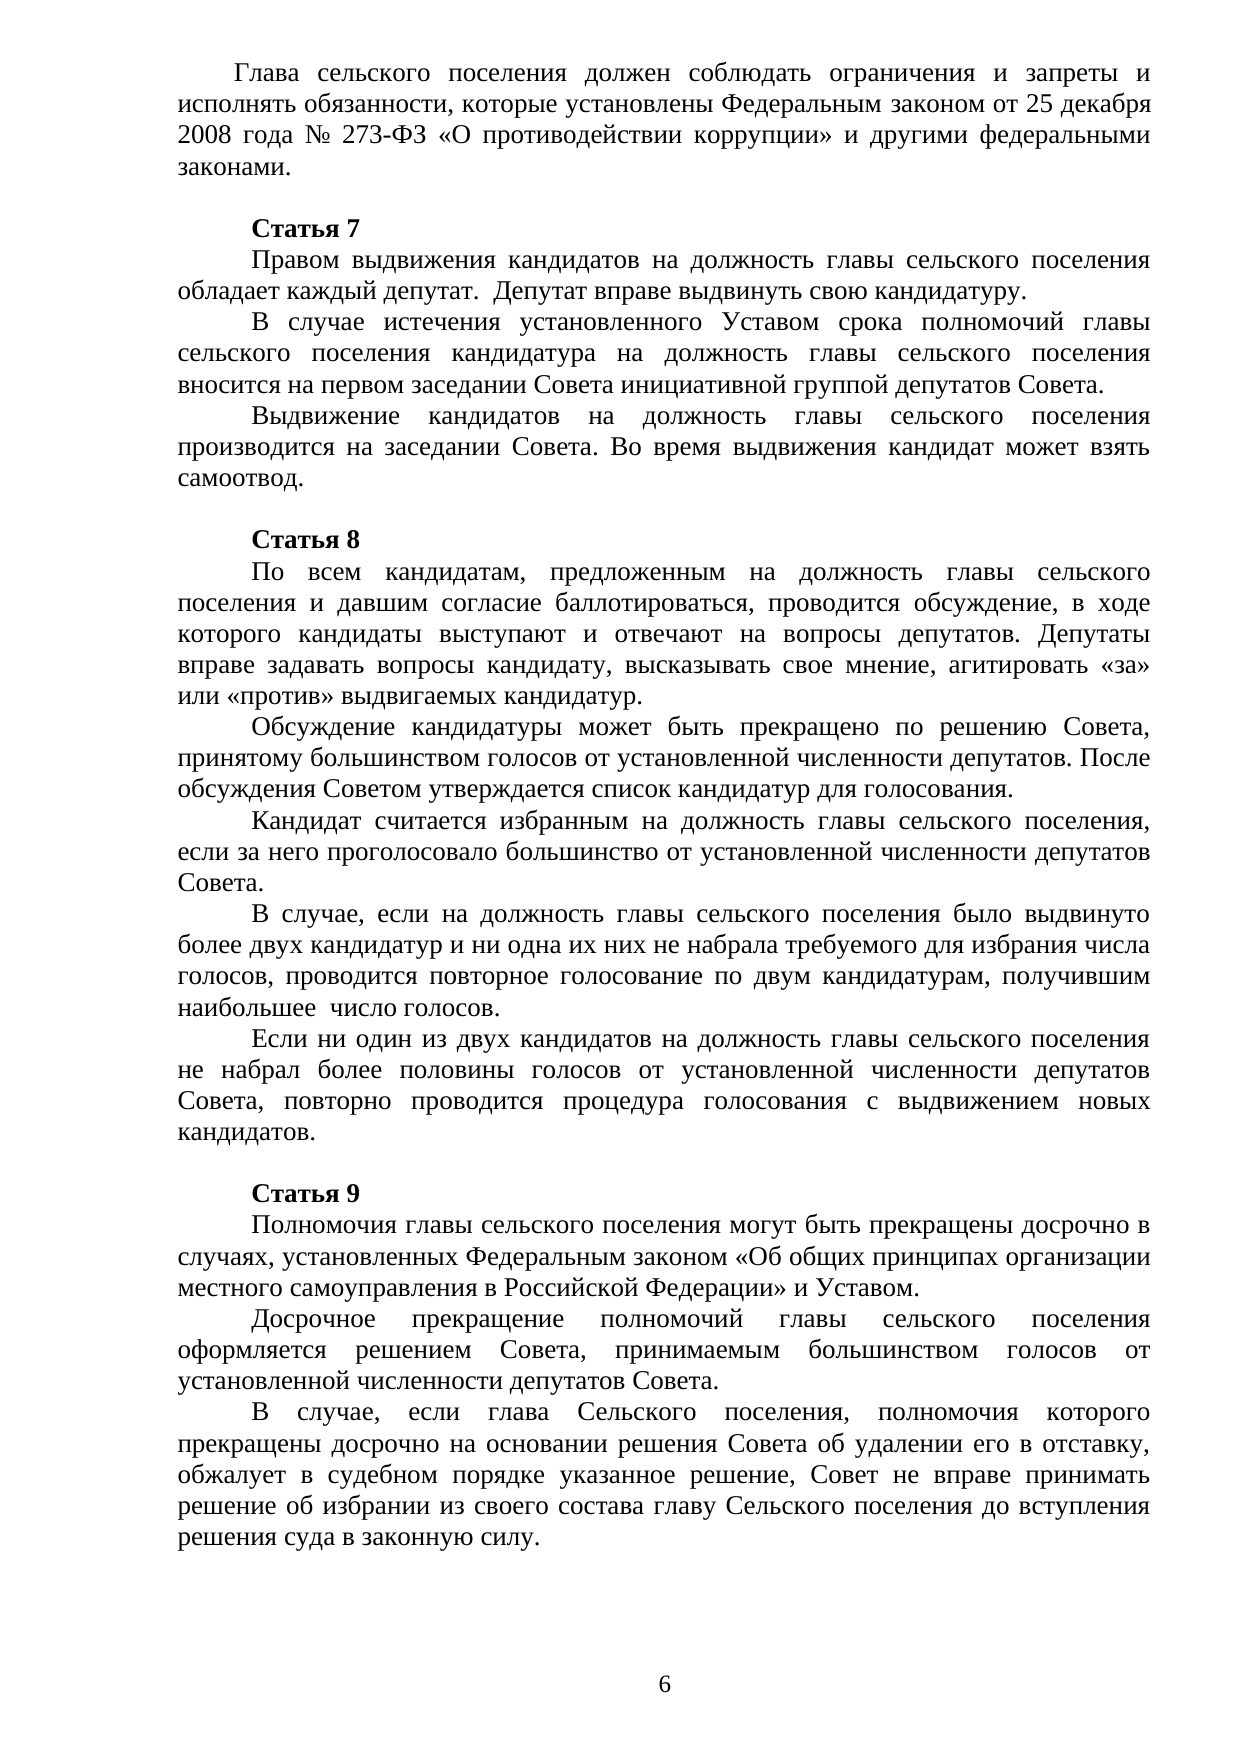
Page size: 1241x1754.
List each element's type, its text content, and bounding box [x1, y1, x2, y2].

text Полномочия главы сельского поселения могут быть прекращены досрочно в случаях, установленных Федеральным законом «Об общих принципах организации местного самоуправления в Российской Федерации» и Уставом. [177, 1209, 1152, 1302]
text В случае, если глава Сельского поселения, полномочия которого прекращены досрочно на основании решения Совета об удалении его в отставку, обжалует в судебном порядке указанное решение, Совет не вправе принимать решение об избрании из своего состава главу Сельского поселения до вступления решения суда в законную силу. [177, 1396, 1152, 1551]
text Обсуждение кандидатуры может быть прекращено по решению Совета, принятому большинством голосов от установленной численности депутатов. После обсуждения Советом утверждается список кандидатур для голосования. [177, 710, 1152, 804]
text Кандидат считается избранным на должность главы сельского поселения, если за него проголосовало большинство от установленной численности депутатов Совета. [177, 804, 1152, 897]
text Выдвижение кандидатов на должность главы сельского поселения производится на заседании Совета. Во время выдвижения кандидат может взять самоотвод. [177, 399, 1152, 492]
text В случае истечения установленного Уставом срока полномочий главы сельского поселения кандидатура на должность главы сельского поселения вносится на первом заседании Совета инициативной группой депутатов Совета. [177, 305, 1152, 399]
text Статья 7 [251, 212, 1152, 243]
text Статья 9 [177, 1177, 1152, 1209]
text Досрочное прекращение полномочий главы сельского поселения оформляется решением Совета, принимаемым большинством голосов от установленной численности депутатов Совета. [177, 1302, 1152, 1396]
text Глава сельского поселения должен соблюдать ограничения и запреты и исполнять обязанности, которые установлены Федеральным законом от 25 декабря 2008 года № 273-ФЗ «О противодействии коррупции» и другими федеральными законами. [177, 56, 1152, 181]
text Правом выдвижения кандидатов на должность главы сельского поселения обладает каждый депутат. Депутат вправе выдвинуть свою кандидатуру. [177, 243, 1152, 305]
text В случае, если на должность главы сельского поселения было выдвинуто более двух кандидатур и ни одна их них не набрала требуемого для избрания числа голосов, проводится повторное голосование по двум кандидатурам, получившим наибольшее число голосов. [177, 897, 1152, 1022]
text По всем кандидатам, предложенным на должность главы сельского поселения и давшим согласие баллотироваться, проводится обсуждение, в ходе которого кандидаты выступают и отвечают на вопросы депутатов. Депутаты вправе задавать вопросы кандидату, высказывать свое мнение, агитировать «за» или «против» выдвигаемых кандидатур. [177, 554, 1152, 710]
text Если ни один из двух кандидатов на должность главы сельского поселения не набрал более половины голосов от установленной численности депутатов Совета, повторно проводится процедура голосования с выдвижением новых кандидатов. [177, 1022, 1152, 1146]
text Статья 8 [177, 523, 1152, 554]
